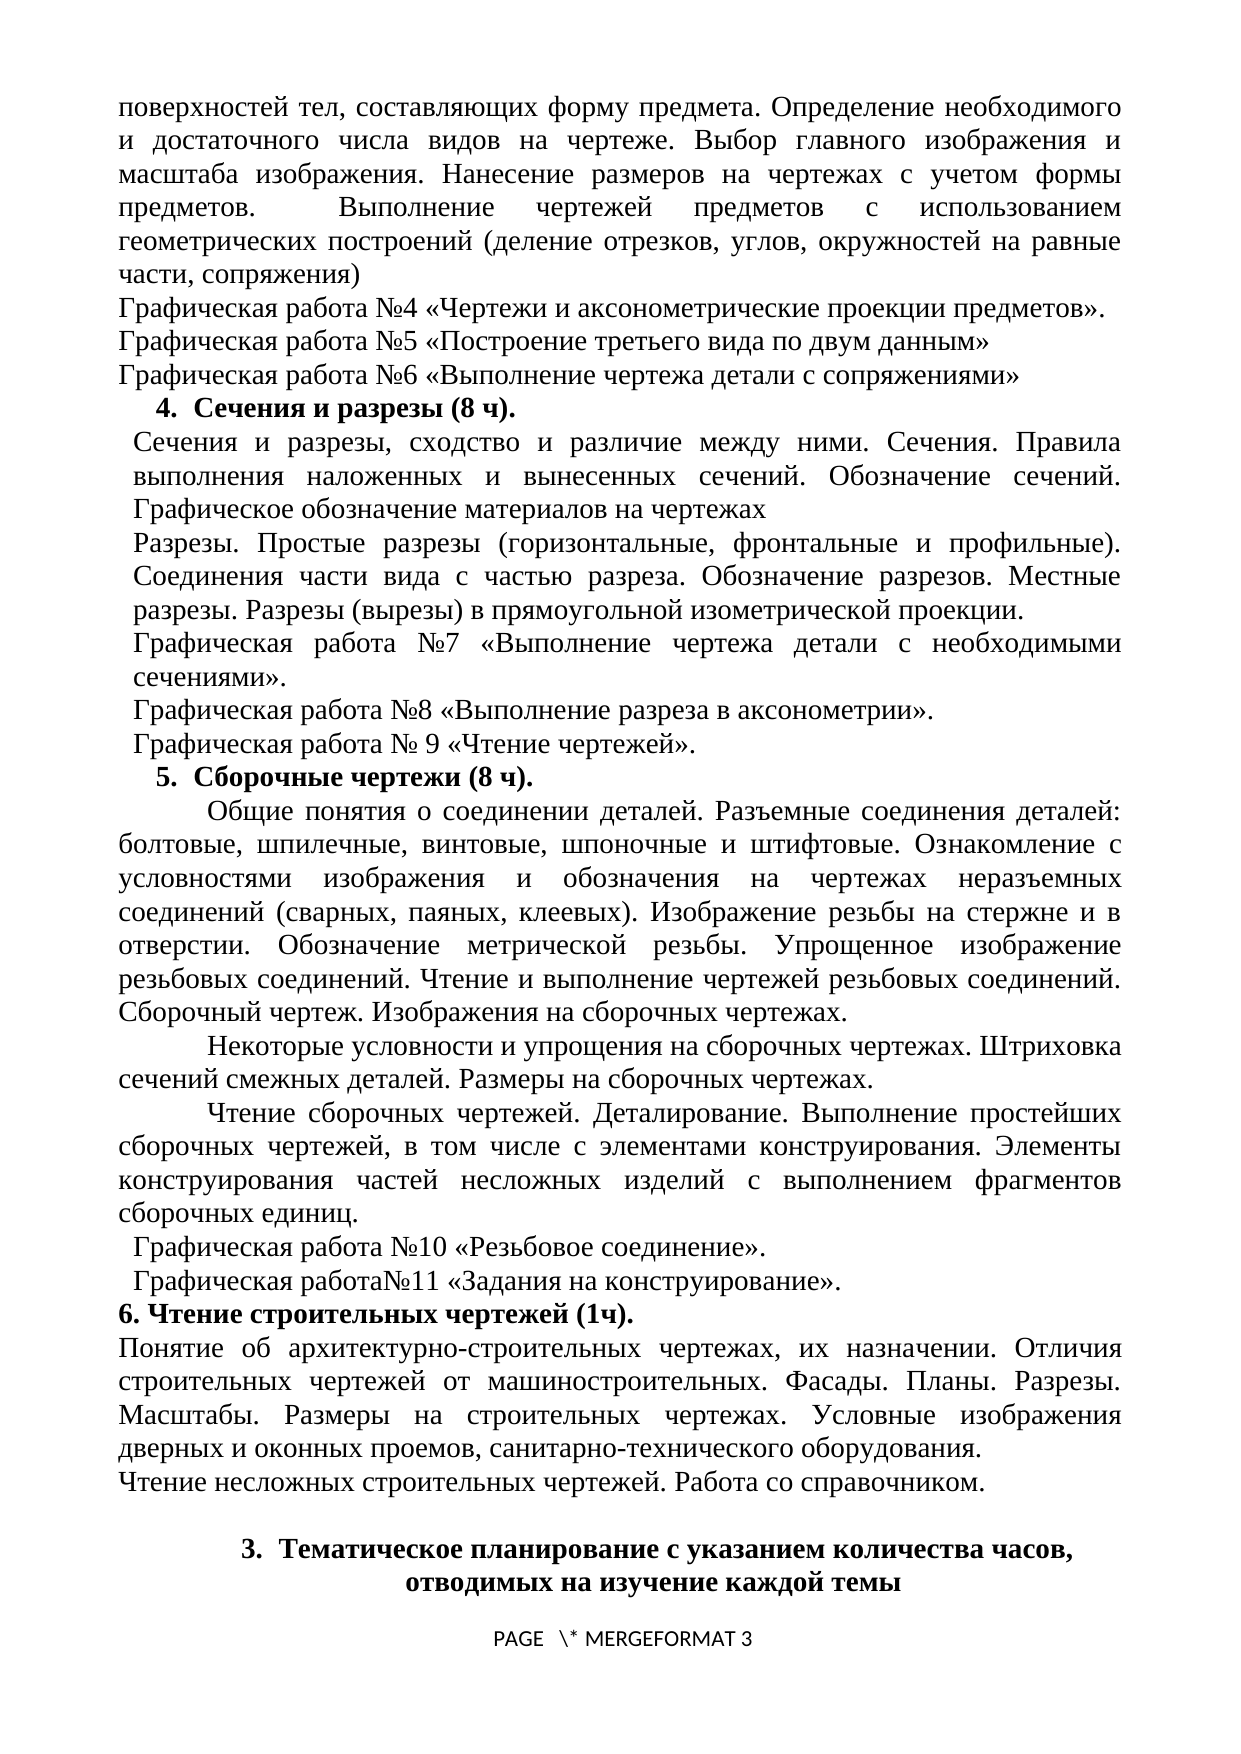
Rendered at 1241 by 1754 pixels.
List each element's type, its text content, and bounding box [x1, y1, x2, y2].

text Некоторые условности и упрощения на сборочных чертежах. Штриховка сечений смежных деталей. Размеры на сборочных чертежах. [118, 1028, 1122, 1095]
list Тематическое планирование с указанием количества часов, [192, 1531, 1122, 1564]
list Сборочные чертежи (8 ч). [156, 759, 1122, 793]
list Графическая работа № 9 «Чтение чертежей». [133, 726, 1122, 759]
list Разрезы. Простые разрезы (горизонтальные, фронтальные и профильные). Соединения части вида с частью разреза. Обозначение разрезов. Местные разрезы. Разрезы (вырезы) в прямоугольной изометрической проекции. [133, 525, 1122, 625]
text Чтение сборочных чертежей. Деталирование. Выполнение простейших сборочных чертежей, в том числе с элементами конструирования. Элементы конструирования частей несложных изделий с выполнением фрагментов сборочных единиц. [118, 1095, 1122, 1229]
text Общие понятия о соединении деталей. Разъемные соединения деталей: болтовые, шпилечные, винтовые, шпоночные и штифтовые. Ознакомление с условностями изображения и обозначения на чертежах неразъемных соединений (сварных, паяных, клеевых). Изображение резьбы на стержне и в отверстии. Обозначение метрической резьбы. Упрощенное изображение резьбовых соединений. Чтение и выполнение чертежей резьбовых соединений. Сборочный чертеж. Изображения на сборочных чертежах. [118, 793, 1122, 1028]
text Чтение несложных строительных чертежей. Работа со справочником. [118, 1464, 1122, 1497]
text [118, 89, 1122, 290]
list Сечения и разрезы (8 ч). [156, 391, 1122, 424]
text Понятие об архитектурно-строительных чертежах, их назначении. Отличия строительных чертежей от машиностроительных. Фасады. Планы. Разрезы. Масштабы. Размеры на строительных чертежах. Условные изображения дверных и оконных проемов, санитарно-технического оборудования. [118, 1330, 1122, 1464]
text Графическая работа №6 «Выполнение чертежа детали с сопряжениями» [118, 357, 1122, 391]
text отводимых на изучение каждой темы [177, 1564, 1122, 1598]
text Графическая работа №4 «Чертежи и аксонометрические проекции предметов». [118, 290, 1122, 323]
text 6. Чтение строительных чертежей (1ч). [118, 1296, 1122, 1330]
text Графическая работа№11 «Задания на конструирование». [118, 1263, 1122, 1296]
list Графическая работа №7 «Выполнение чертежа детали с необходимыми сечениями». [133, 625, 1122, 692]
text Графическая работа №5 «Построение третьего вида по двум данным» [118, 323, 1122, 357]
list Сечения и разрезы, сходство и различие между ними. Сечения. Правила выполнения наложенных и вынесенных сечений. Обозначение сечений. Графическое обозначение материалов на чертежах [133, 424, 1122, 525]
text Графическая работа №10 «Резьбовое соединение». [118, 1229, 1122, 1263]
list Графическая работа №8 «Выполнение разреза в аксонометрии». [133, 692, 1122, 726]
